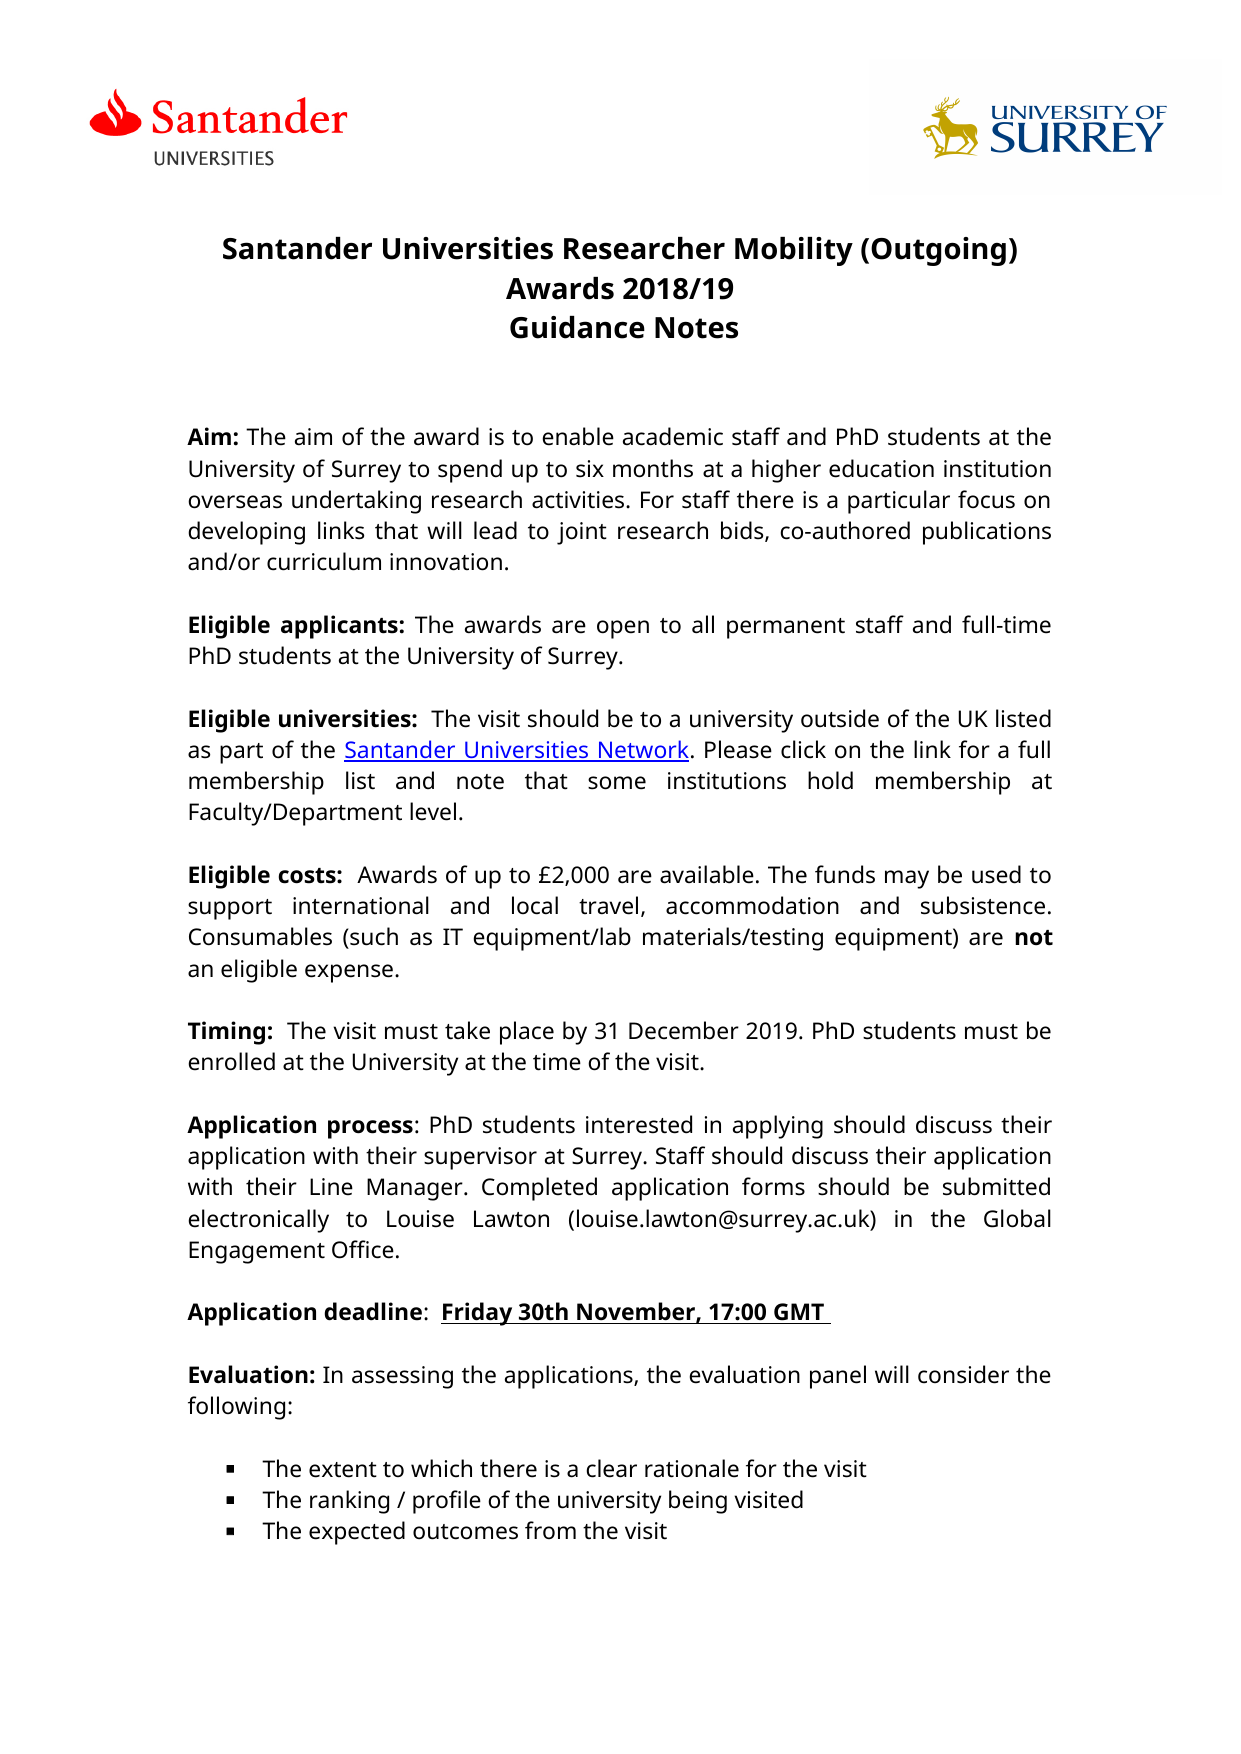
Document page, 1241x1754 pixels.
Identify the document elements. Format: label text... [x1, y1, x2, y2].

text Timing: The visit must take place by 31 December 2019. PhD students must be enrolled at the University at the time of the visit. [187, 1015, 1053, 1077]
list The ranking / profile of the university being visited [225, 1484, 1053, 1515]
text Eligible universities: The visit should be to a university outside of the UK listed as part of the Santander Universities Network. Please click on the link for a full membership list and note that some institutions hold membership at Faculty/Department level. [187, 702, 1053, 827]
text Application process: PhD students interested in applying should discuss their application with their supervisor at Surrey. Staff should discuss their application with their Line Manager. Completed application forms should be submitted electronically to Louise Lawton (louise.lawton@surrey.ac.uk) in the Global Engagement Office. [187, 1109, 1053, 1265]
text Eligible applicants: The awards are open to all permanent staff and full-time PhD students at the University of Surrey. [187, 609, 1053, 671]
list The expected outcomes from the visit [225, 1515, 1053, 1546]
text Guidance Notes [187, 308, 1053, 347]
text Application deadline: Friday 30th November, 17:00 GMT [187, 1296, 1053, 1327]
picture [69, 73, 366, 190]
list The extent to which there is a clear rationale for the visit [225, 1452, 1053, 1484]
text Santander Universities Researcher Mobility (Outgoing) Awards 2018/19 [187, 228, 1053, 308]
text Aim: The aim of the award is to enable academic staff and PhD students at the University of Surrey to spend up to six months at a higher education institution overseas undertaking research activities. For staff there is a particular focus on developing links that will lead to joint research bids, co-authored publications and/or curriculum innovation. [187, 421, 1053, 577]
text Evaluation: In assessing the applications, the evaluation panel will consider the following: [187, 1359, 1053, 1421]
picture [868, 59, 1222, 195]
text Eligible costs: Awards of up to £2,000 are available. The funds may be used to support international and local travel, accommodation and subsistence. Consumables (such as IT equipment/lab materials/testing equipment) are not an eligible expense. [187, 859, 1053, 984]
